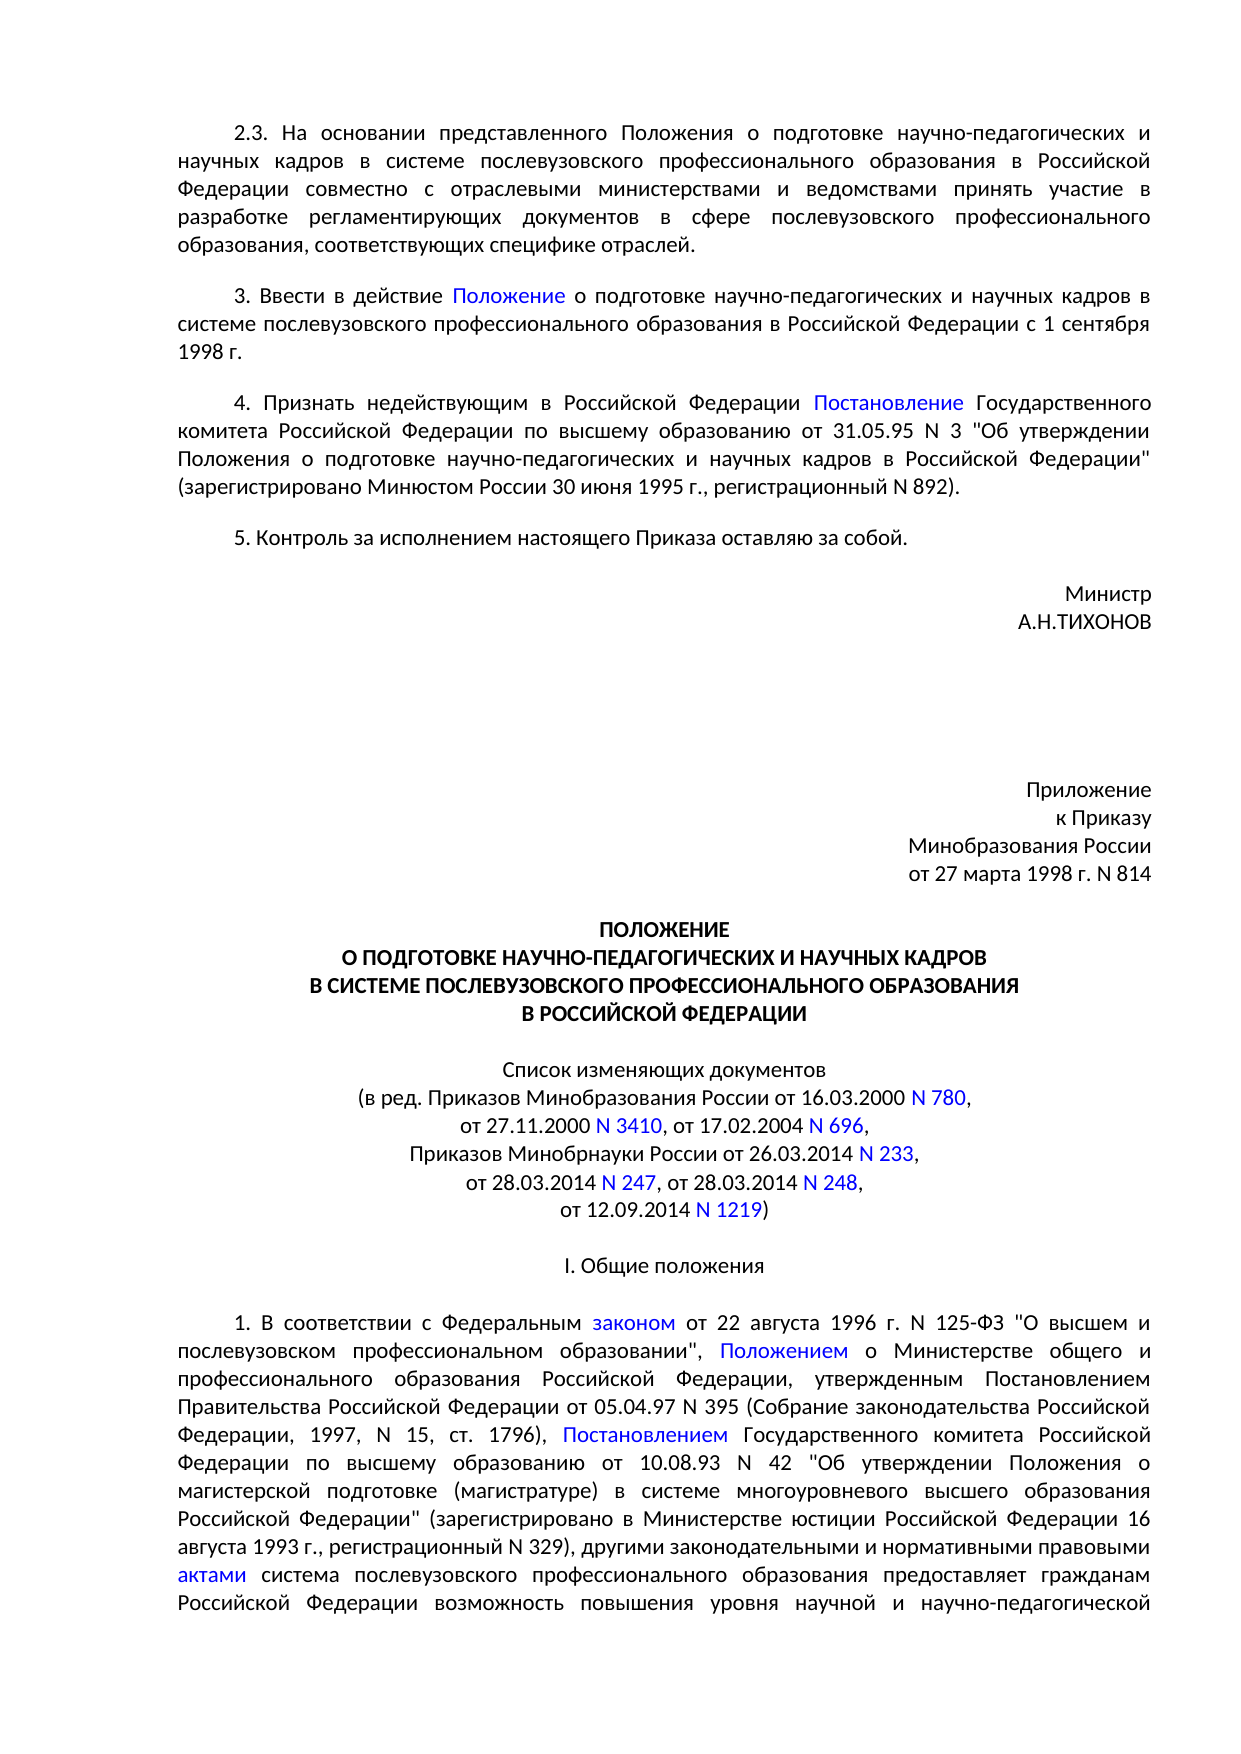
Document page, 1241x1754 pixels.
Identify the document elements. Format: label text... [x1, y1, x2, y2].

text 5. Контроль за исполнением настоящего Приказа оставляю за собой. [177, 523, 1152, 551]
title В СИСТЕМЕ ПОСЛЕВУЗОВСКОГО ПРОФЕССИОНАЛЬНОГО ОБРАЗОВАНИЯ [177, 971, 1152, 999]
text от 28.03.2014 N 247, от 28.03.2014 N 248, [177, 1168, 1152, 1196]
title О ПОДГОТОВКЕ НАУЧНО-ПЕДАГОГИЧЕСКИХ И НАУЧНЫХ КАДРОВ [177, 943, 1152, 971]
title ПОЛОЖЕНИЕ [177, 915, 1152, 943]
text I. Общие положения [177, 1252, 1152, 1280]
title В РОССИЙСКОЙ ФЕДЕРАЦИИ [177, 999, 1152, 1027]
text 3. Ввести в действие Положение о подготовке научно-педагогических и научных кадров в системе послевузовского профессионального образования в Российской Федерации с 1 сентября 1998 г. [177, 281, 1152, 365]
text от 27 марта 1998 г. N 814 [177, 859, 1152, 887]
text Приложение [177, 775, 1152, 803]
text Минобразования России [177, 831, 1152, 859]
text Список изменяющих документов [177, 1056, 1152, 1083]
text Приказов Минобрнауки России от 26.03.2014 N 233, [177, 1139, 1152, 1168]
text Министр [177, 579, 1152, 607]
text 2.3. На основании представленного Положения о подготовке научно-педагогических и научных кадров в системе послевузовского профессионального образования в Российской Федерации совместно с отраслевыми министерствами и ведомствами принять участие в разработке регламентирующих документов в сфере послевузовского профессионального образования, соответствующих специфике отраслей. [177, 118, 1152, 258]
text от 12.09.2014 N 1219) [177, 1196, 1152, 1224]
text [177, 1308, 1152, 1616]
text 4. Признать недействующим в Российской Федерации Постановление Государственного комитета Российской Федерации по высшему образованию от 31.05.95 N 3 "Об утверждении Положения о подготовке научно-педагогических и научных кадров в Российской Федерации" (зарегистрировано Минюстом России 30 июня 1995 г., регистрационный N 892). [177, 388, 1152, 500]
text (в ред. Приказов Минобразования России от 16.03.2000 N 780, [177, 1083, 1152, 1112]
text от 27.11.2000 N 3410, от 17.02.2004 N 696, [177, 1112, 1152, 1139]
text А.Н.ТИХОНОВ [177, 607, 1152, 635]
text к Приказу [177, 803, 1152, 831]
